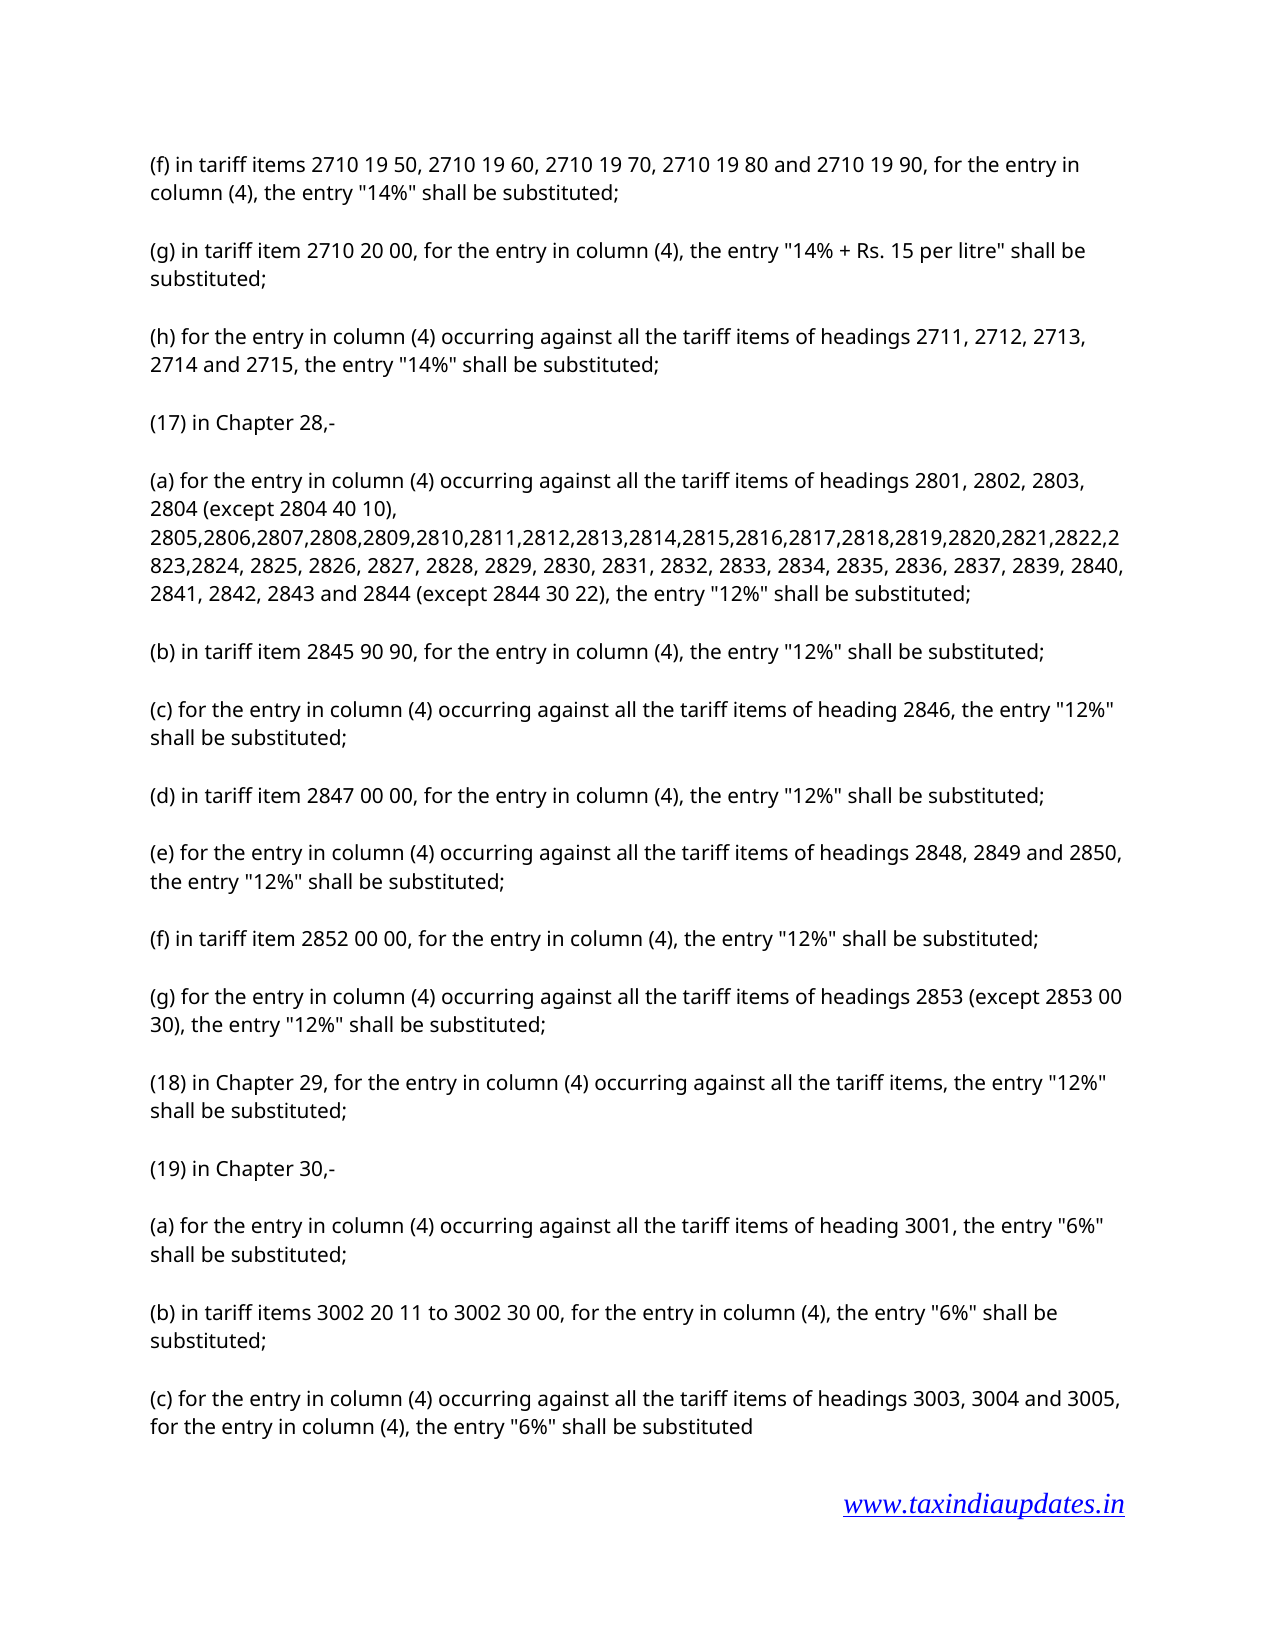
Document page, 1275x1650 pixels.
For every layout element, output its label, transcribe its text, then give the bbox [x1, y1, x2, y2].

text (c) for the entry in column (4) occurring against all the tariff items of headings 3003, 3004 and 3005, for the entry in column (4), the entry "6%" shall be substituted [150, 1384, 1125, 1441]
text (a) for the entry in column (4) occurring against all the tariff items of heading 3001, the entry "6%" shall be substituted; [150, 1212, 1125, 1268]
text (18) in Chapter 29, for the entry in column (4) occurring against all the tariff items, the entry "12%" shall be substituted; [150, 1068, 1125, 1125]
text (17) in Chapter 28,- [150, 408, 1125, 437]
text (e) for the entry in column (4) occurring against all the tariff items of headings 2848, 2849 and 2850, the entry "12%" shall be substituted; [150, 838, 1125, 895]
text (c) for the entry in column (4) occurring against all the tariff items of heading 2846, the entry "12%" shall be substituted; [150, 695, 1125, 752]
text (g) for the entry in column (4) occurring against all the tariff items of headings 2853 (except 2853 00 30), the entry "12%" shall be substituted; [150, 982, 1125, 1039]
text (d) in tariff item 2847 00 00, for the entry in column (4), the entry "12%" shall be substituted; [150, 781, 1125, 809]
text (b) in tariff item 2845 90 90, for the entry in column (4), the entry "12%" shall be substituted; [150, 637, 1125, 666]
text (a) for the entry in column (4) occurring against all the tariff items of headings 2801, 2802, 2803, 2804 (except 2804 40 10), 2805,2806,2807,2808,2809,2810,2811,2812,2813,2814,2815,2816,2817,2818,2819,2820,2821,2822,2823,2824, 2825, 2826, 2827, 2828, 2829, 2830, 2831, 2832, 2833, 2834, 2835, 2836, 2837, 2839, 2840, 2841, 2842, 2843 and 2844 (except 2844 30 22), the entry "12%" shall be substituted; [150, 466, 1125, 608]
text (19) in Chapter 30,- [150, 1154, 1125, 1182]
text (f) in tariff items 2710 19 50, 2710 19 60, 2710 19 70, 2710 19 80 and 2710 19 90, for the entry in column (4), the entry "14%" shall be substituted; [150, 150, 1125, 207]
text (f) in tariff item 2852 00 00, for the entry in column (4), the entry "12%" shall be substituted; [150, 924, 1125, 953]
text (b) in tariff items 3002 20 11 to 3002 30 00, for the entry in column (4), the entry "6%" shall be substituted; [150, 1298, 1125, 1354]
text (g) in tariff item 2710 20 00, for the entry in column (4), the entry "14% + Rs. 15 per litre" shall be substituted; [150, 236, 1125, 293]
text (h) for the entry in column (4) occurring against all the tariff items of headings 2711, 2712, 2713, 2714 and 2715, the entry "14%" shall be substituted; [150, 322, 1125, 379]
